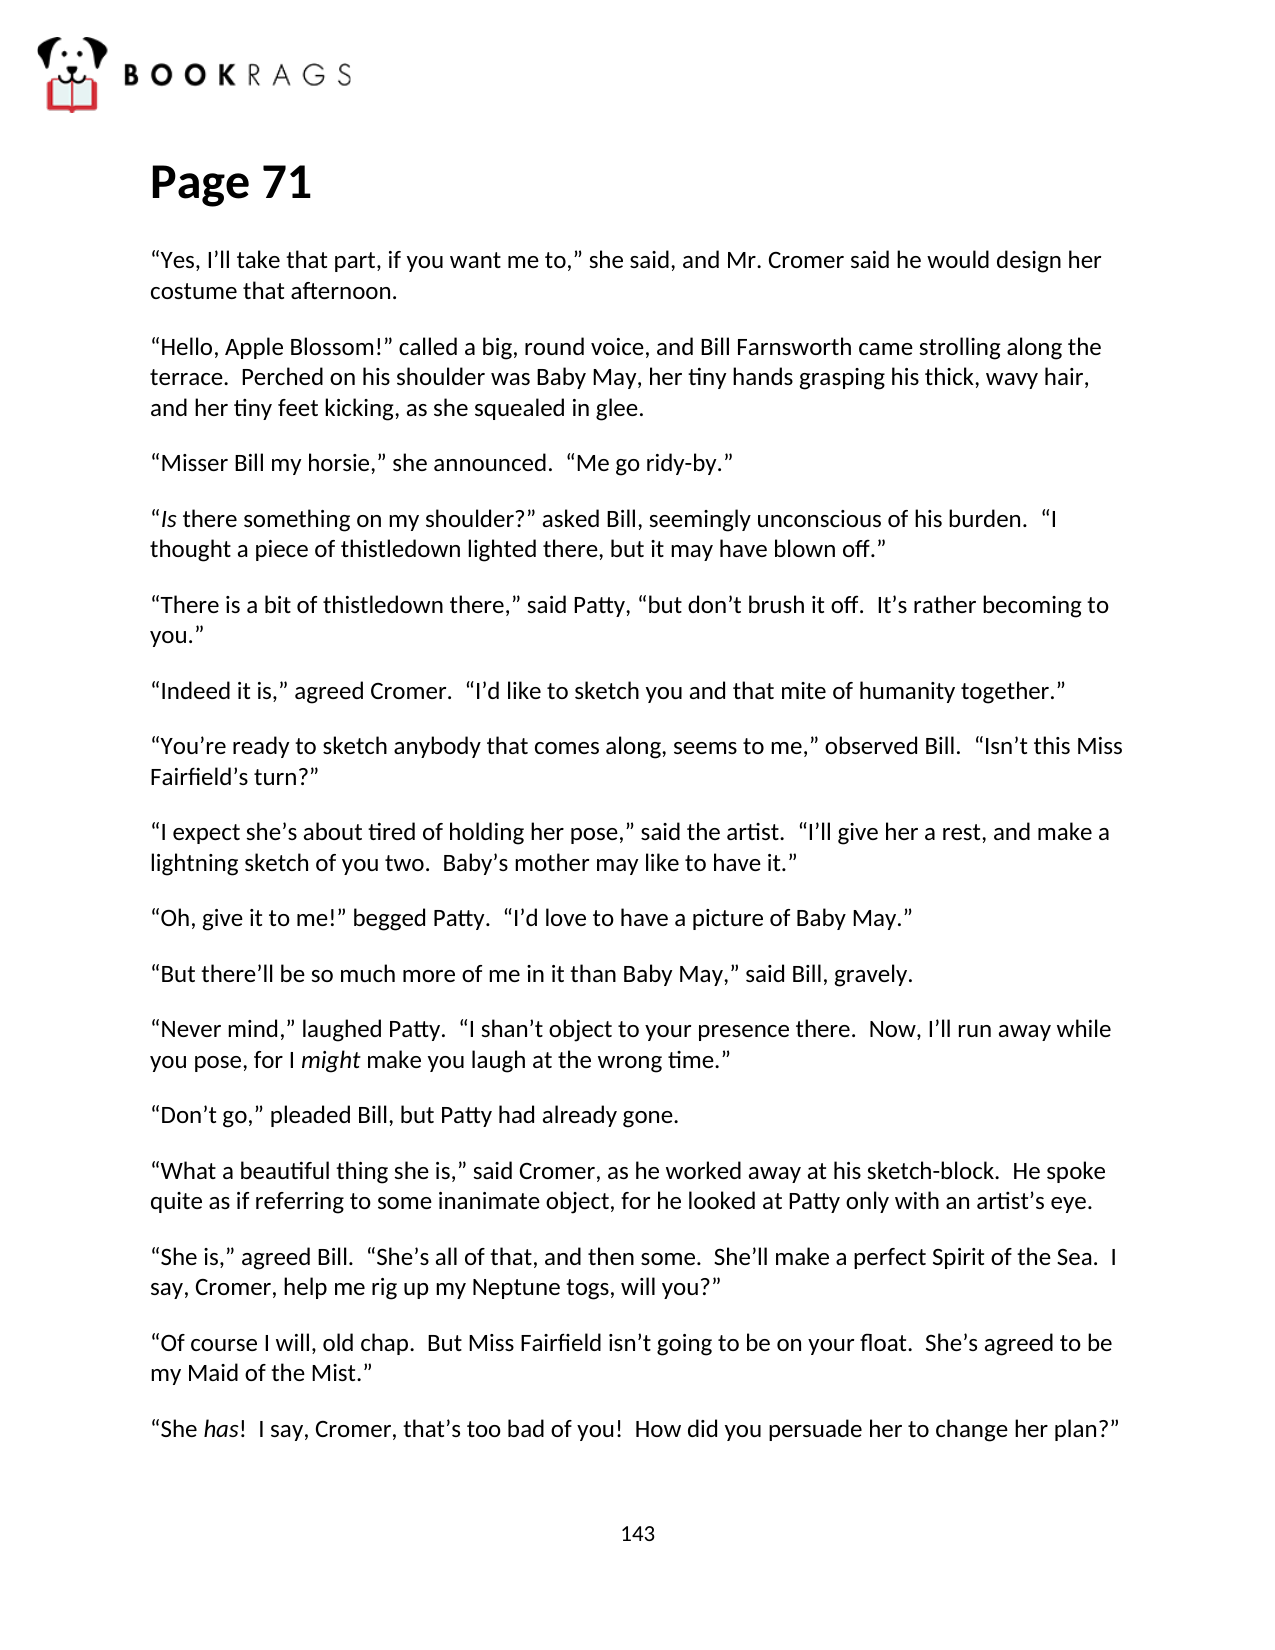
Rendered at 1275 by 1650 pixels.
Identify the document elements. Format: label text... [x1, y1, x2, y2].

text “But there’ll be so much more of me in it than Baby May,” said Bill, gravely. [150, 958, 1125, 988]
text “What a beautiful thing she is,” said Cromer, as he worked away at his sketch-block. He spoke quite as if referring to some inanimate object, for he looked at Patty only with an artist’s eye. [150, 1155, 1125, 1216]
text “Never mind,” laughed Patty. “I shan’t object to your presence there. Now, I’ll run away while you pose, for I might make you laugh at the wrong time.” [150, 1013, 1125, 1074]
text “Of course I will, old chap. But Miss Fairfield isn’t going to be on your float. She’s agreed to be my Maid of the Mist.” [150, 1327, 1125, 1388]
text “Is there something on my shoulder?” asked Bill, seemingly unconscious of his burden. “I thought a piece of thistledown lighted there, but it may have blown off.” [150, 503, 1125, 564]
text “You’re ready to sketch anybody that comes along, seems to me,” observed Bill. “Isn’t this Miss Fairfield’s turn?” [150, 730, 1125, 791]
text “Hello, Apple Blossom!” called a big, round voice, and Bill Farnsworth came strolling along the terrace. Perched on his shoulder was Baby May, her tiny hands grasping his thick, wavy hair, and her tiny feet kicking, as she squealed in glee. [150, 331, 1125, 422]
picture [37, 37, 351, 113]
text “She is,” agreed Bill. “She’s all of that, and then some. She’ll make a perfect Spirit of the Sea. I say, Cromer, help me rig up my Neptune togs, will you?” [150, 1241, 1125, 1302]
text “Indeed it is,” agreed Cromer. “I’d like to sketch you and that mite of humanity together.” [150, 675, 1125, 705]
text “Yes, I’ll take that part, if you want me to,” she said, and Mr. Cromer said he would design her costume that afternoon. [150, 244, 1125, 306]
text “Don’t go,” pleaded Bill, but Patty had already gone. [150, 1099, 1125, 1130]
text “She has! I say, Cromer, that’s too bad of you! How did you persuade her to change her plan?” [150, 1413, 1125, 1444]
text “Oh, give it to me!” begged Patty. “I’d love to have a picture of Baby May.” [150, 902, 1125, 933]
text Page 71 [150, 150, 1125, 211]
text “There is a bit of thistledown there,” said Patty, “but don’t brush it off. It’s rather becoming to you.” [150, 589, 1125, 650]
text “Misser Bill my horsie,” she announced. “Me go ridy-by.” [150, 447, 1125, 478]
text “I expect she’s about tired of holding her pose,” said the artist. “I’ll give her a rest, and make a lightning sketch of you two. Baby’s mother may like to have it.” [150, 816, 1125, 877]
